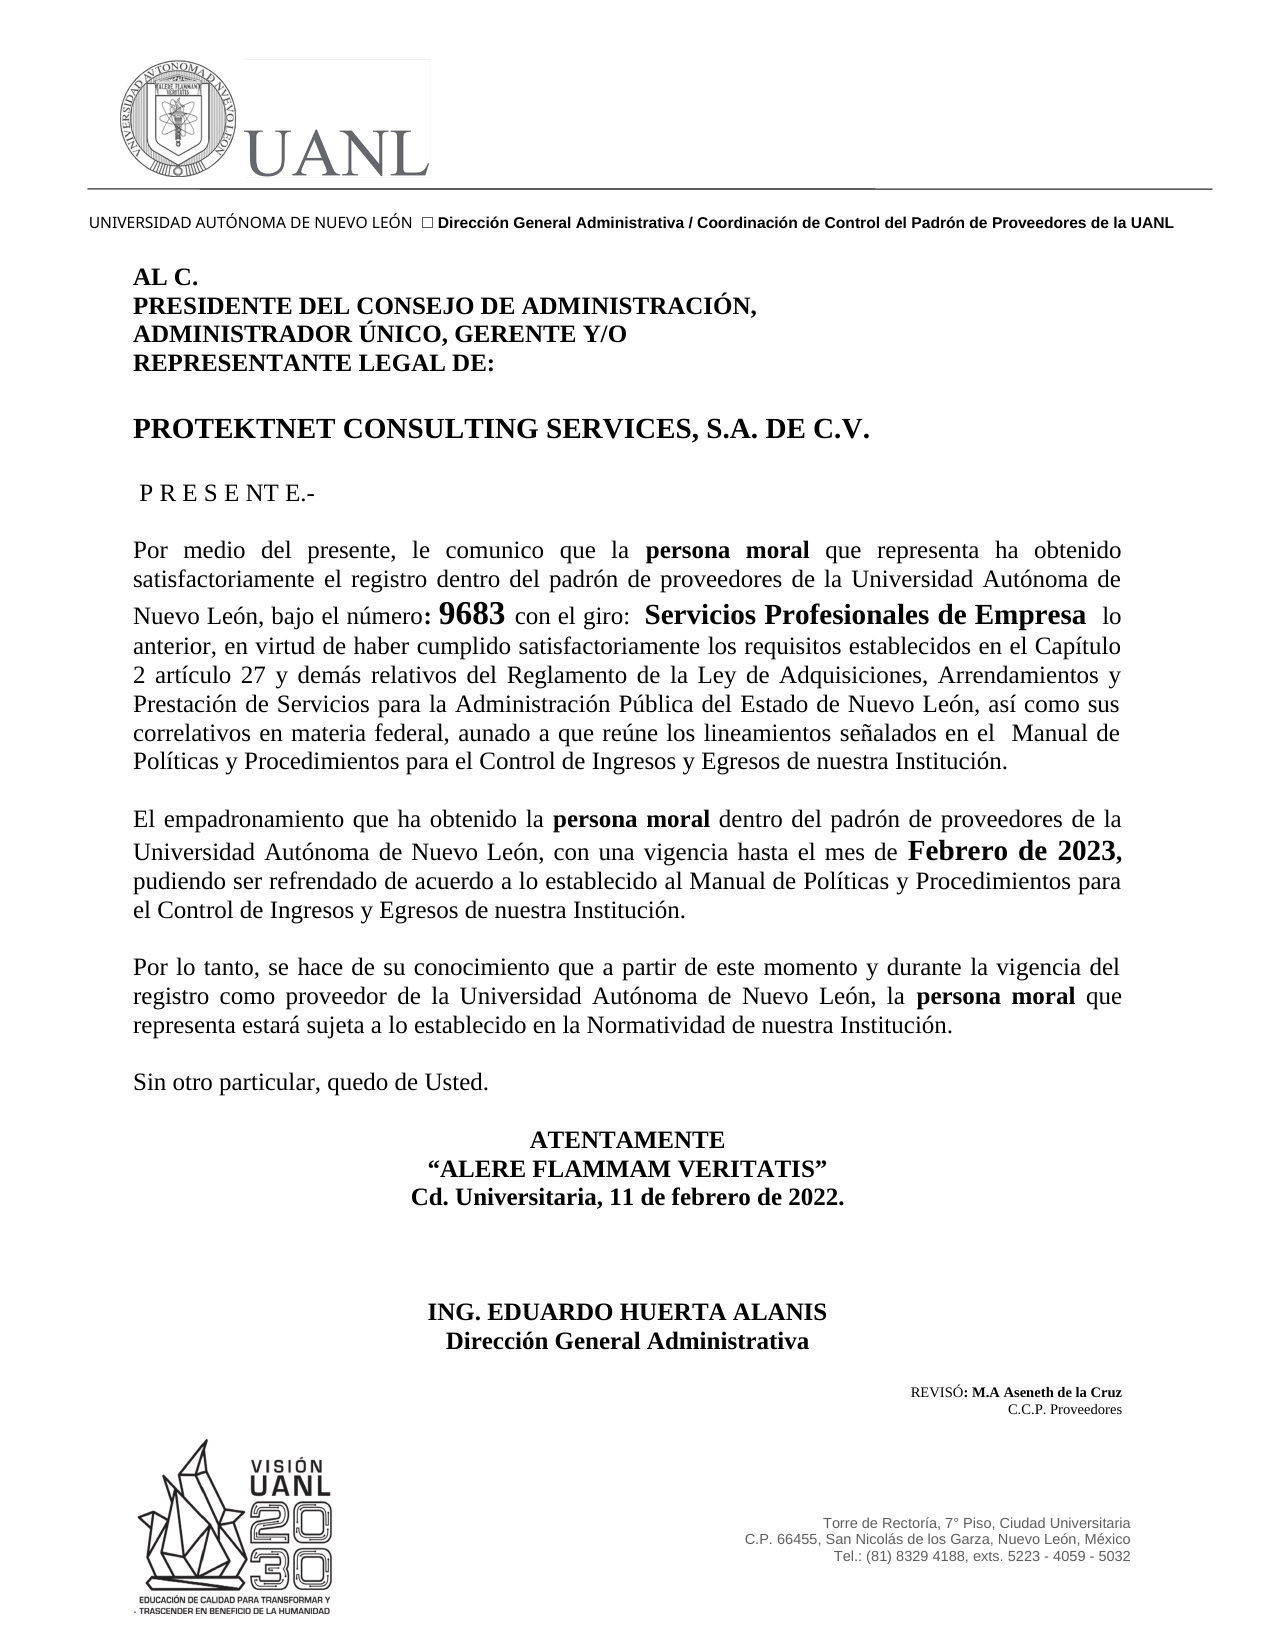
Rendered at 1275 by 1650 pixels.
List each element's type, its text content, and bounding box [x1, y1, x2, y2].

text PRESIDENTE DEL CONSEJO DE ADMINISTRACIÓN, [133, 291, 1122, 319]
text Por lo tanto, se hace de su conocimiento que a partir de este momento y durante la vigencia del registro como proveedor de la Universidad Autónoma de Nuevo León, la persona moral que representa estará sujeta a lo establecido en la Normatividad de nuestra Institución. [133, 952, 1122, 1039]
text “ALERE FLAMMAM VERITATIS” [133, 1154, 1122, 1182]
text P R E S E NT E.- [133, 478, 1122, 507]
picture [137, 1439, 334, 1614]
subtitle Cd. Universitaria, 11 de febrero de 2022. [133, 1182, 1122, 1211]
text AL C. [133, 262, 1122, 291]
text El empadronamiento que ha obtenido la persona moral dentro del padrón de proveedores de la Universidad Autónoma de Nuevo León, con una vigencia hasta el mes de Febrero de 2023, pudiendo ser refrendado de acuerdo a lo establecido al Manual de Políticas y Procedimientos para el Control de Ingresos y Egresos de nuestra Institución. [133, 804, 1122, 924]
text Dirección General Administrativa [133, 1326, 1122, 1355]
text ADMINISTRADOR ÚNICO, GERENTE Y/O [133, 319, 1122, 348]
text REVISÓ: M.A Aseneth de la Cruz [133, 1384, 1122, 1401]
picture [118, 59, 431, 178]
text Sin otro particular, quedo de Usted. [133, 1067, 1122, 1096]
text REPRESENTANTE LEGAL DE: [133, 348, 1122, 377]
text C.C.P. Proveedores [133, 1401, 1122, 1417]
text ATENTAMENTE [133, 1125, 1122, 1154]
text ING. EDUARDO HUERTA ALANIS [133, 1297, 1122, 1326]
text PROTEKTNET CONSULTING SERVICES, S.A. DE C.V. [133, 411, 1122, 444]
text Por medio del presente, le comunico que la persona moral que representa ha obtenido satisfactoriamente el registro dentro del padrón de proveedores de la Universidad Autónoma de Nuevo León, bajo el número: 9683 con el giro: Servicios Profesionales de Empresa lo anterior, en virtud de haber cumplido satisfactoriamente los requisitos establecidos en el Capítulo 2 artículo 27 y demás relativos del Reglamento de la Ley de Adquisiciones, Arrendamientos y Prestación de Servicios para la Administración Pública del Estado de Nuevo León, así como sus correlativos en materia federal, aunado a que reúne los lineamientos señalados en el Manual de Políticas y Procedimientos para el Control de Ingresos y Egresos de nuestra Institución. [133, 536, 1122, 775]
